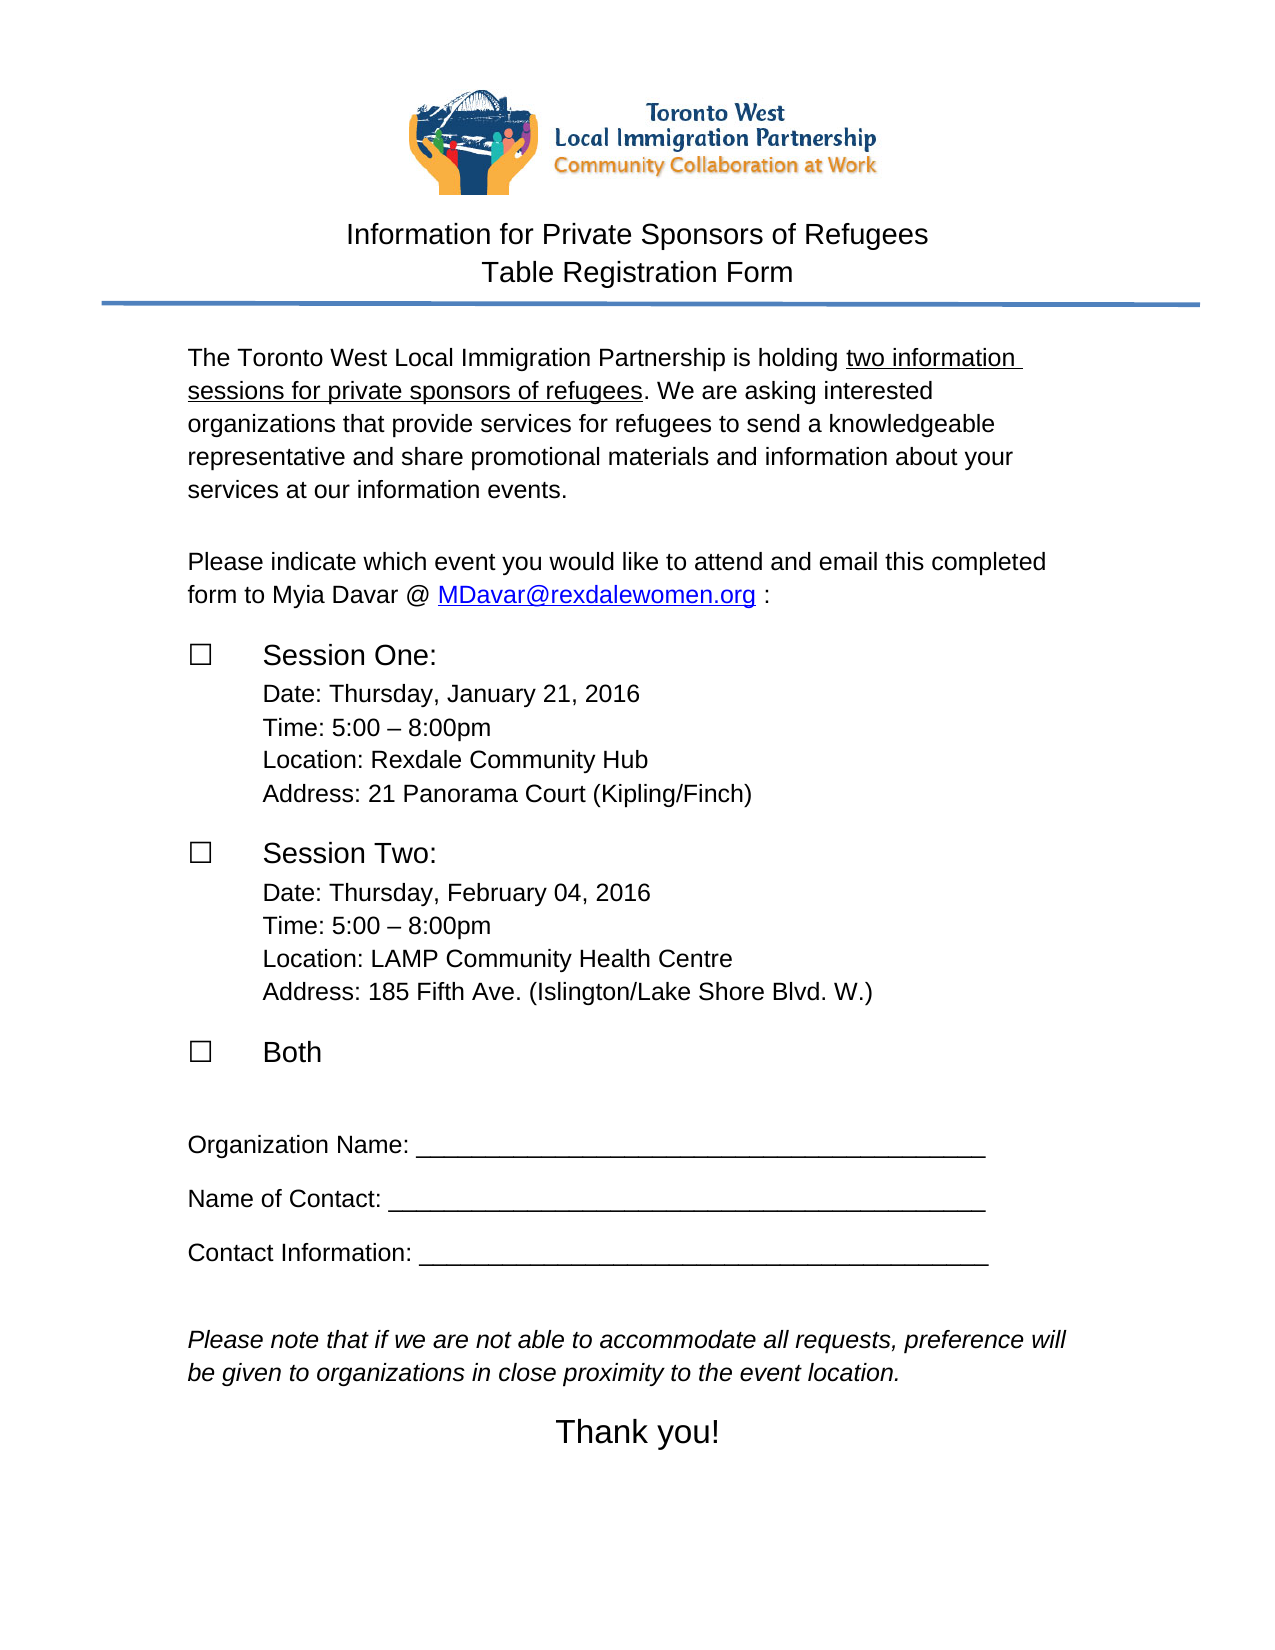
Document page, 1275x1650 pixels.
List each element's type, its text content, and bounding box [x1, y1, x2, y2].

text Please indicate which event you would like to attend and email this completed form to Myia Davar @ MDavar@rexdalewomen.org : [187, 547, 1088, 609]
text Location: Rexdale Community Hub [187, 746, 1088, 774]
text Address: 185 Fifth Ave. (Islington/Lake Shore Blvd. W.) [187, 977, 1088, 1006]
text Contact Information: _________________________________________ [187, 1238, 1088, 1267]
text Time: 5:00 – 8:00pm [187, 911, 1088, 940]
text Both [187, 1031, 1088, 1071]
text Address: 21 Panorama Court (Kipling/Finch) [187, 778, 1088, 807]
text Session One: [187, 634, 1088, 673]
text Time: 5:00 – 8:00pm [187, 712, 1088, 741]
text Organization Name: _________________________________________ [187, 1130, 1088, 1159]
picture [379, 75, 896, 195]
text Location: LAMP Community Health Centre [187, 944, 1088, 973]
text Thank you! [187, 1412, 1088, 1450]
text Date: Thursday, February 04, 2016 [187, 878, 1088, 907]
text Date: Thursday, January 21, 2016 [187, 679, 1088, 708]
text Session Two: [187, 832, 1088, 872]
text Name of Contact: ___________________________________________ [187, 1184, 1088, 1213]
text The Toronto West Local Immigration Partnership is holding two information sessions for private sponsors of refugees. We are asking interested organizations that provide services for refugees to send a knowledgeable representative and share promotional materials and information about your services at our information events. [187, 343, 1088, 503]
text Please note that if we are not able to accommodate all requests, preference will be given to organizations in close proximity to the event location. [187, 1325, 1088, 1387]
